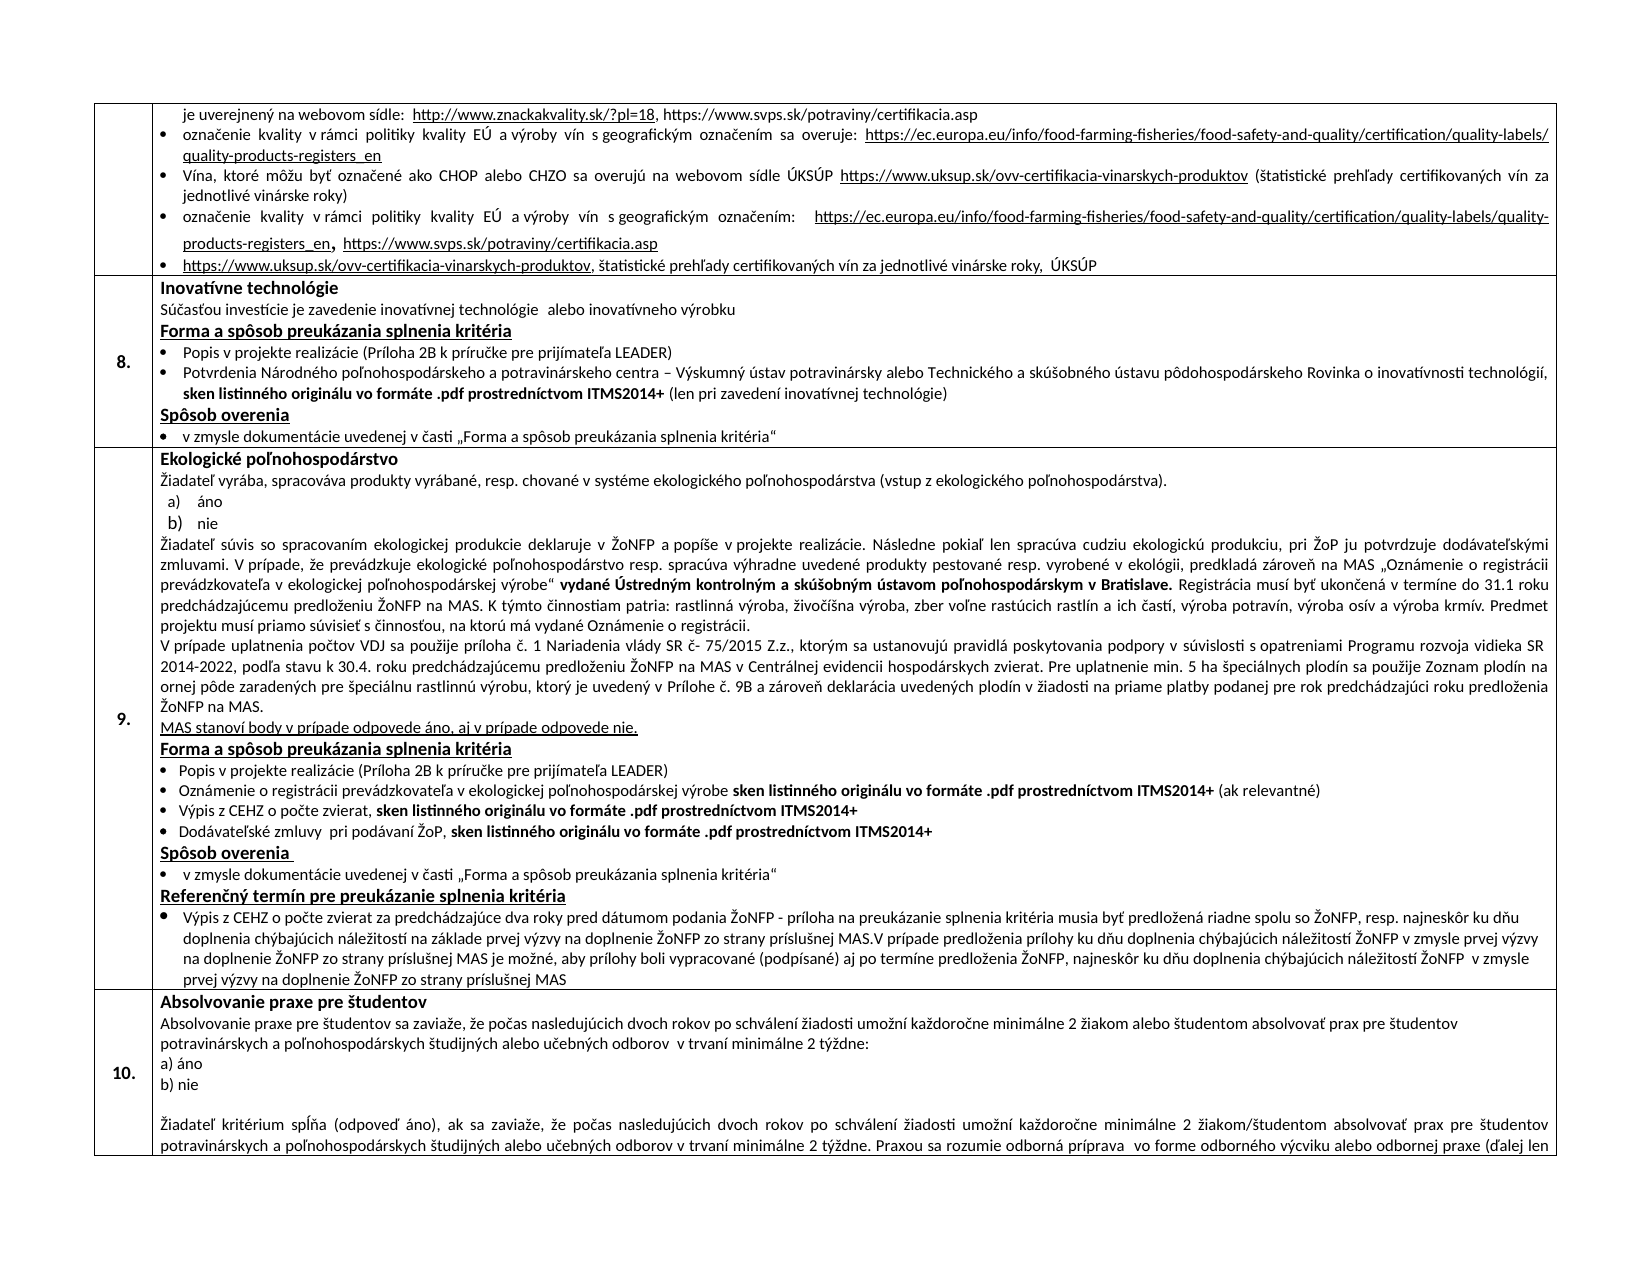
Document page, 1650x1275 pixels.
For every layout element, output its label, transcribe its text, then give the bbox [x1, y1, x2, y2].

table_cell Inovatívne technológie Súčasťou investície je zavedenie inovatívnej technológie alebo inovatívneho výrobku Forma a spôsob preukázania splnenia kritéria Popis v projekte realizácie (Príloha 2B k príručke pre prijímateľa LEADER) Potvrdenia Národného poľnohospodárskeho a potravinárskeho centra – Výskumný ústav potravinársky alebo Technického a skúšobného ústavu pôdohospodárskeho Rovinka o inovatívnosti technológií, sken listinného originálu vo formáte .pdf prostredníctvom ITMS2014+ (len pri zavedení inovatívnej technológie) Spôsob overenia v zmysle dokumentácie uvedenej v časti „Forma a spôsob preukázania splnenia kritéria“ [153, 276, 1556, 447]
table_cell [153, 990, 1556, 1155]
table_cell 8. [95, 276, 152, 447]
table_cell 10. [95, 990, 152, 1155]
table_cell 9. [95, 448, 152, 989]
table_cell Ekologické poľnohospodárstvo Žiadateľ vyrába, spracováva produkty vyrábané, resp. chované v systéme ekologického poľnohospodárstva (vstup z ekologického poľnohospodárstva). áno nie Žiadateľ súvis so spracovaním ekologickej produkcie deklaruje v ŽoNFP a popíše v projekte realizácie. Následne pokiaľ len spracúva cudziu ekologickú produkciu, pri ŽoP ju potvrdzuje dodávateľskými zmluvami. V prípade, že prevádzkuje ekologické poľnohospodárstvo resp. spracúva výhradne uvedené produkty pestované resp. vyrobené v ekológii, predkladá zároveň na MAS „Oznámenie o registrácii prevádzkovateľa v ekologickej poľnohospodárskej výrobe“ vydané Ústredným kontrolným a skúšobným ústavom poľnohospodárskym v Bratislave. Registrácia musí byť ukončená v termíne do 31.1 roku predchádzajúcemu predloženiu ŽoNFP na MAS. K týmto činnostiam patria: rastlinná výroba, živočíšna výroba, zber voľne rastúcich rastlín a ich častí, výroba potravín, výroba osív a výroba krmív. Predmet projektu musí priamo súvisieť s činnosťou, na ktorú má vydané Oznámenie o registrácii. V prípade uplatnenia počtov VDJ sa použije príloha č. 1 Nariadenia vlády SR č- 75/2015 Z.z., ktorým sa ustanovujú pravidlá poskytovania podpory v súvislosti s opatreniami Programu rozvoja vidieka SR 2014-2022, podľa stavu k 30.4. roku predchádzajúcemu predloženiu ŽoNFP na MAS v Centrálnej evidencii hospodárskych zvierat. Pre uplatnenie min. 5 ha špeciálnych plodín sa použije Zoznam plodín na ornej pôde zaradených pre špeciálnu rastlinnú výrobu, ktorý je uvedený v Prílohe č. 9B a zároveň deklarácia uvedených plodín v žiadosti na priame platby podanej pre rok predchádzajúci roku predloženia ŽoNFP na MAS. MAS stanoví body v prípade odpovede áno, aj v prípade odpovede nie. Forma a spôsob preukázania splnenia kritéria Popis v projekte realizácie (Príloha 2B k príručke pre prijímateľa LEADER) Oznámenie o registrácii prevádzkovateľa v ekologickej poľnohospodárskej výrobe sken listinného originálu vo formáte .pdf prostredníctvom ITMS2014+ (ak relevantné) Výpis z CEHZ o počte zvierat, sken listinného originálu vo formáte .pdf prostredníctvom ITMS2014+ Dodávateľské zmluvy pri podávaní ŽoP, sken listinného originálu vo formáte .pdf prostredníctvom ITMS2014+ Spôsob overenia v zmysle dokumentácie uvedenej v časti „Forma a spôsob preukázania splnenia kritéria“ Referenčný termín pre preukázanie splnenia kritéria Výpis z CEHZ o počte zvierat za predchádzajúce dva roky pred dátumom podania ŽoNFP - príloha na preukázanie splnenia kritéria musia byť predložená riadne spolu so ŽoNFP, resp. najneskôr ku dňu doplnenia chýbajúcich náležitostí na základe prvej výzvy na doplnenie ŽoNFP zo strany príslušnej MAS.V prípade predloženia prílohy ku dňu doplnenia chýbajúcich náležitostí ŽoNFP v zmysle prvej výzvy na doplnenie ŽoNFP zo strany príslušnej MAS je možné, aby prílohy boli vypracované (podpísané) aj po termíne predloženia ŽoNFP, najneskôr ku dňu doplnenia chýbajúcich náležitostí ŽoNFP v zmysle prvej výzvy na doplnenie ŽoNFP zo strany príslušnej MAS [153, 448, 1556, 989]
table_cell 7. [95, 104, 152, 275]
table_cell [153, 104, 1556, 275]
